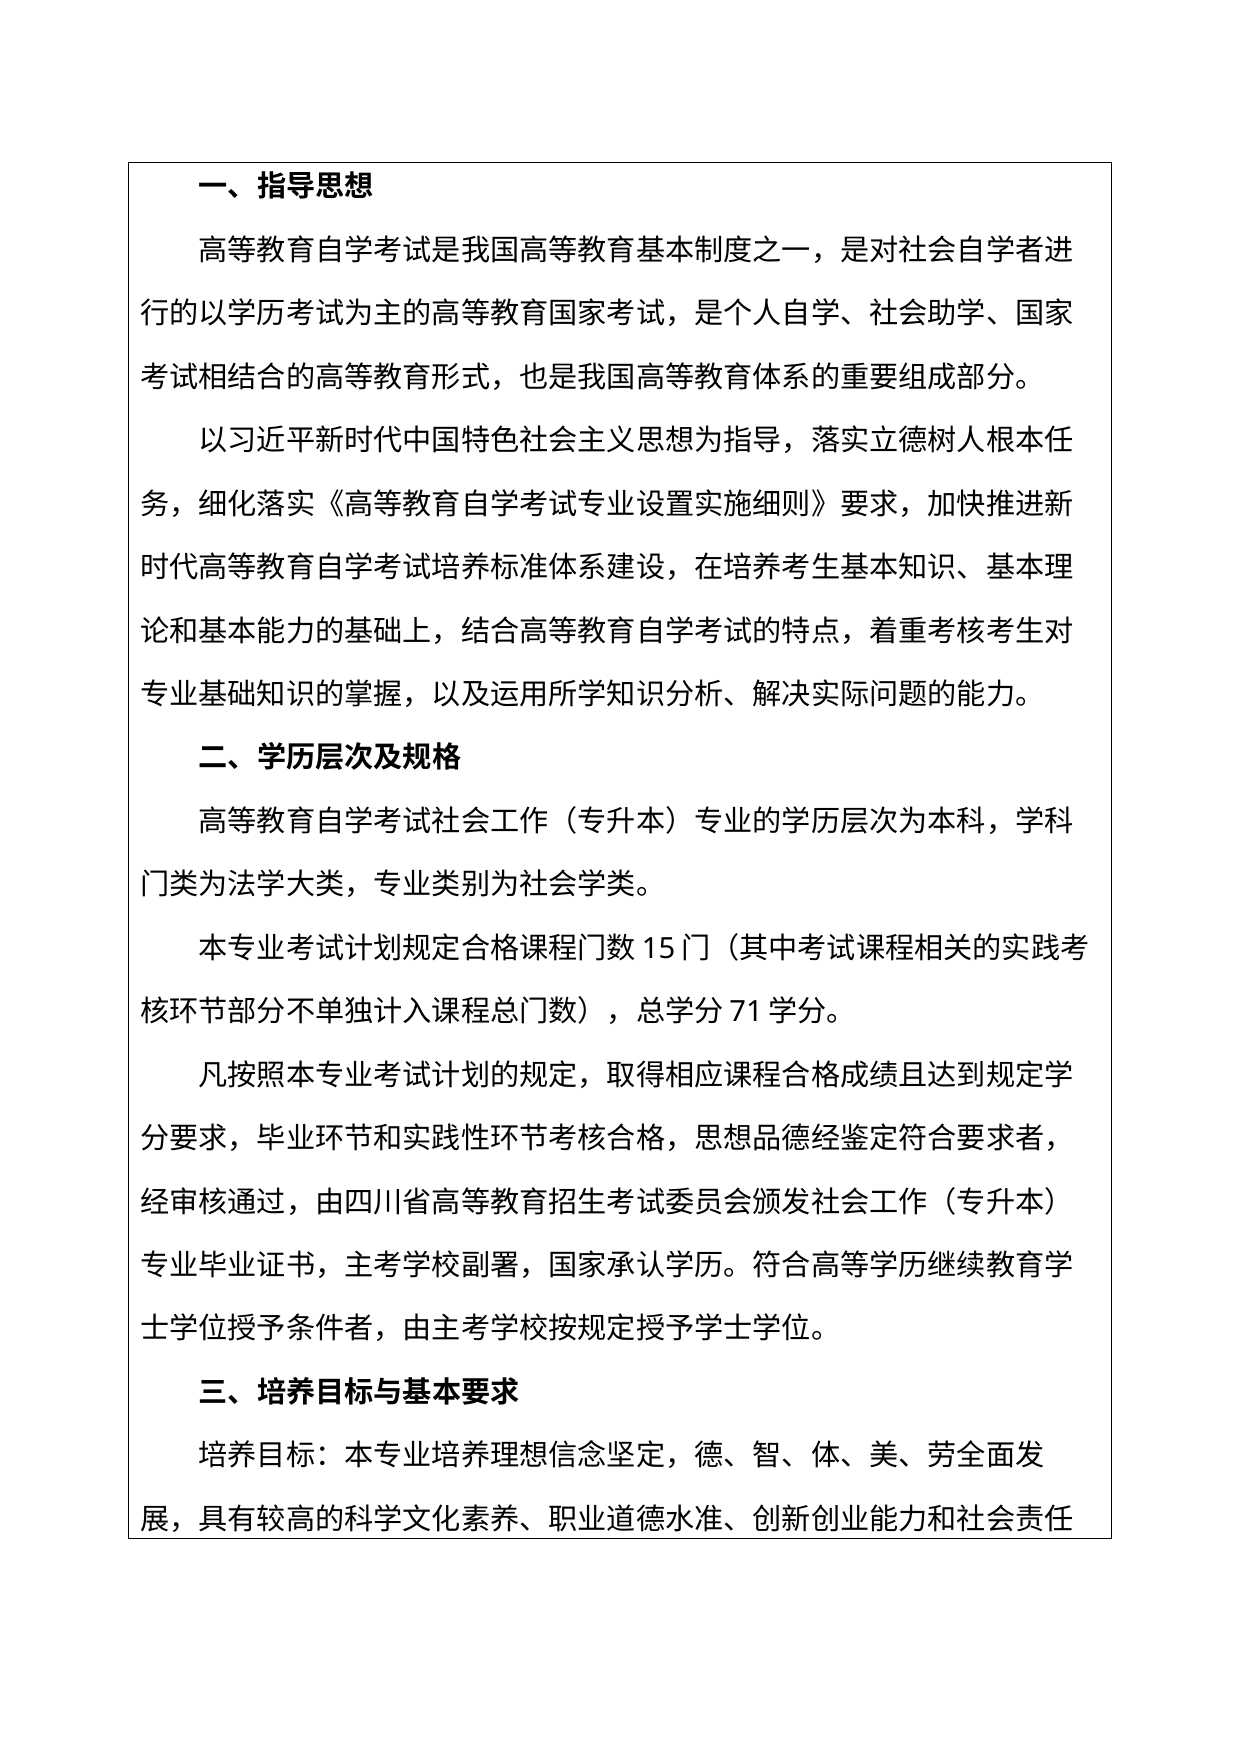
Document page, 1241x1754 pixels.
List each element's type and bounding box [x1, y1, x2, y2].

table_cell [129, 163, 1111, 1538]
